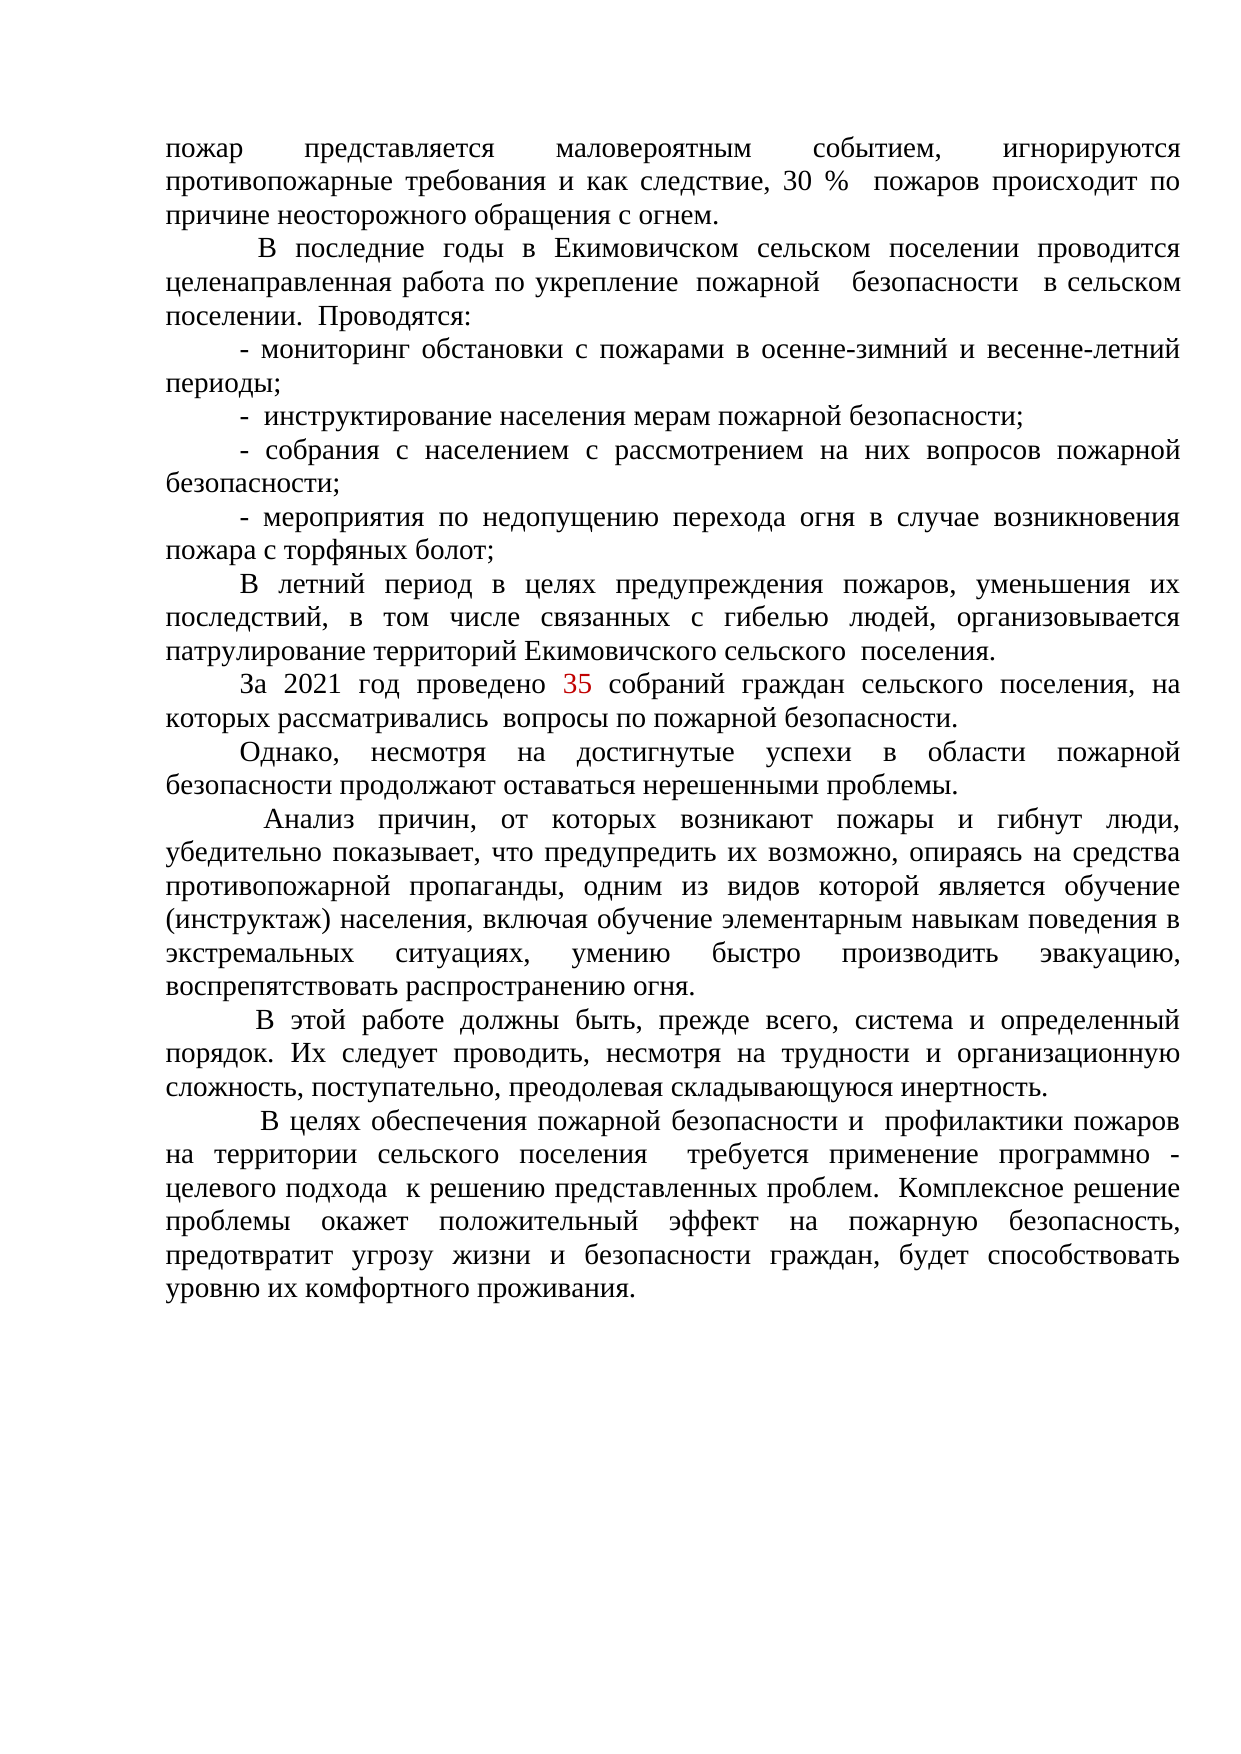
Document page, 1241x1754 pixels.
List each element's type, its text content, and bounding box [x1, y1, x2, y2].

text Анализ причин, от которых возникают пожары и гибнут люди, убедительно показывает, что предупредить их возможно, опираясь на средства противопожарной пропаганды, одним из видов которой является обучение (инструктаж) населения, включая обучение элементарным навыкам поведения в экстремальных ситуациях, умению быстро производить эвакуацию, воспрепятствовать распространению огня. [165, 801, 1181, 1002]
text Однако, несмотря на достигнутые успехи в области пожарной безопасности продолжают оставаться нерешенными проблемы. [165, 734, 1181, 801]
text - мероприятия по недопущению перехода огня в случае возникновения пожара с торфяных болот; [165, 499, 1181, 566]
text - собрания с населением с рассмотрением на них вопросов пожарной безопасности; [165, 432, 1181, 499]
text В последние годы в Екимовичском сельском поселении проводится целенаправленная работа по укрепление пожарной безопасности в сельском поселении. Проводятся: [165, 231, 1181, 331]
text В целях обеспечения пожарной безопасности и профилактики пожаров на территории сельского поселения требуется применение программно - целевого подхода к решению представленных проблем. Комплексное решение проблемы окажет положительный эффект на пожарную безопасность, предотвратит угрозу жизни и безопасности граждан, будет способствовать уровню их комфортного проживания. [165, 1103, 1181, 1304]
text За 2021 год проведено 35 собраний граждан сельского поселения, на которых рассматривались вопросы по пожарной безопасности. [165, 667, 1181, 734]
text В летний период в целях предупреждения пожаров, уменьшения их последствий, в том числе связанных с гибелью людей, организовывается патрулирование территорий Екимовичского сельского поселения. [165, 566, 1181, 667]
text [165, 130, 1181, 231]
text В этой работе должны быть, прежде всего, система и определенный порядок. Их следует проводить, несмотря на трудности и организационную сложность, поступательно, преодолевая складывающуюся инертность. [165, 1002, 1181, 1103]
text - мониторинг обстановки с пожарами в осенне-зимний и весенне-летний периоды; [165, 331, 1181, 398]
text - инструктирование населения мерам пожарной безопасности; [165, 398, 1181, 432]
